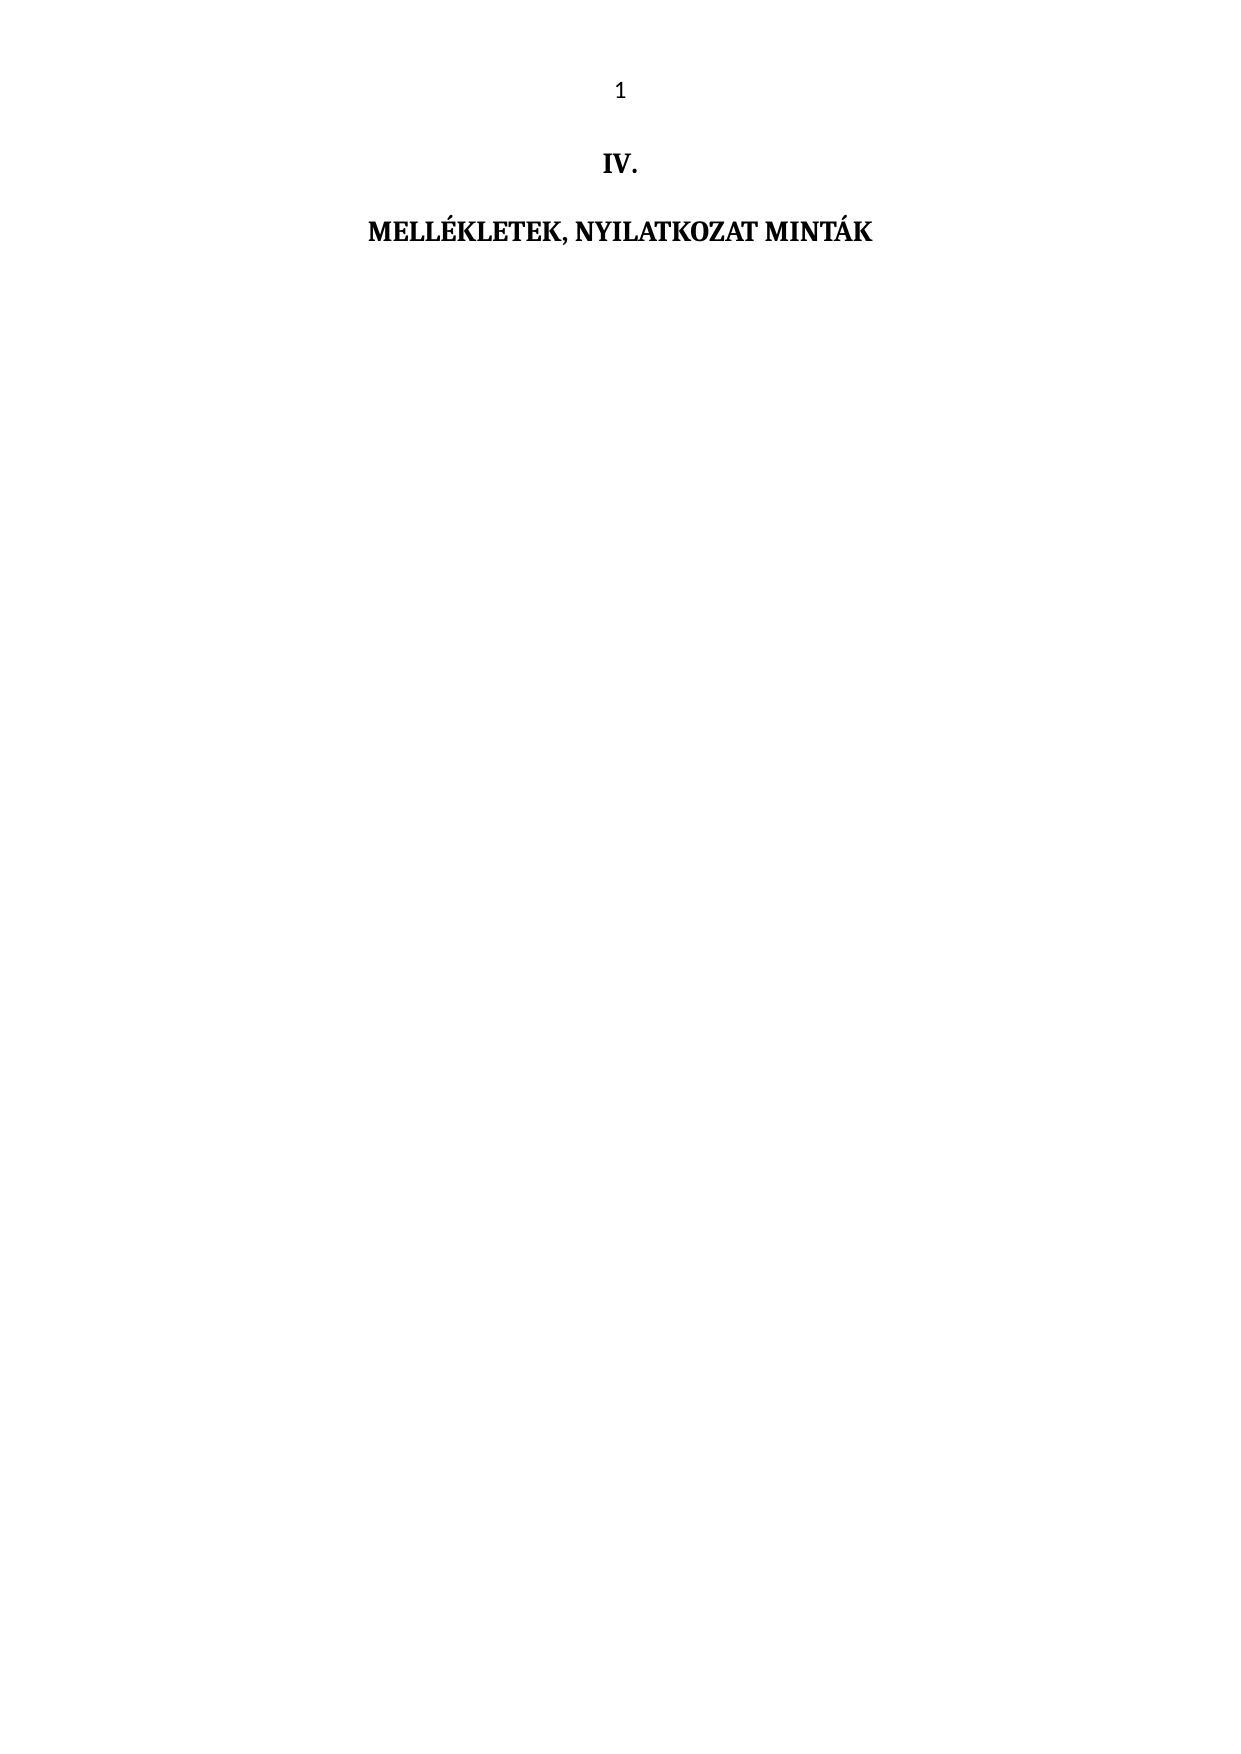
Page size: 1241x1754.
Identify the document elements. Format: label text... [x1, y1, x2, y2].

text IV. [148, 148, 1093, 181]
text MELLÉKLETEK, NYILATKOZAT MINTÁK [148, 215, 1093, 248]
